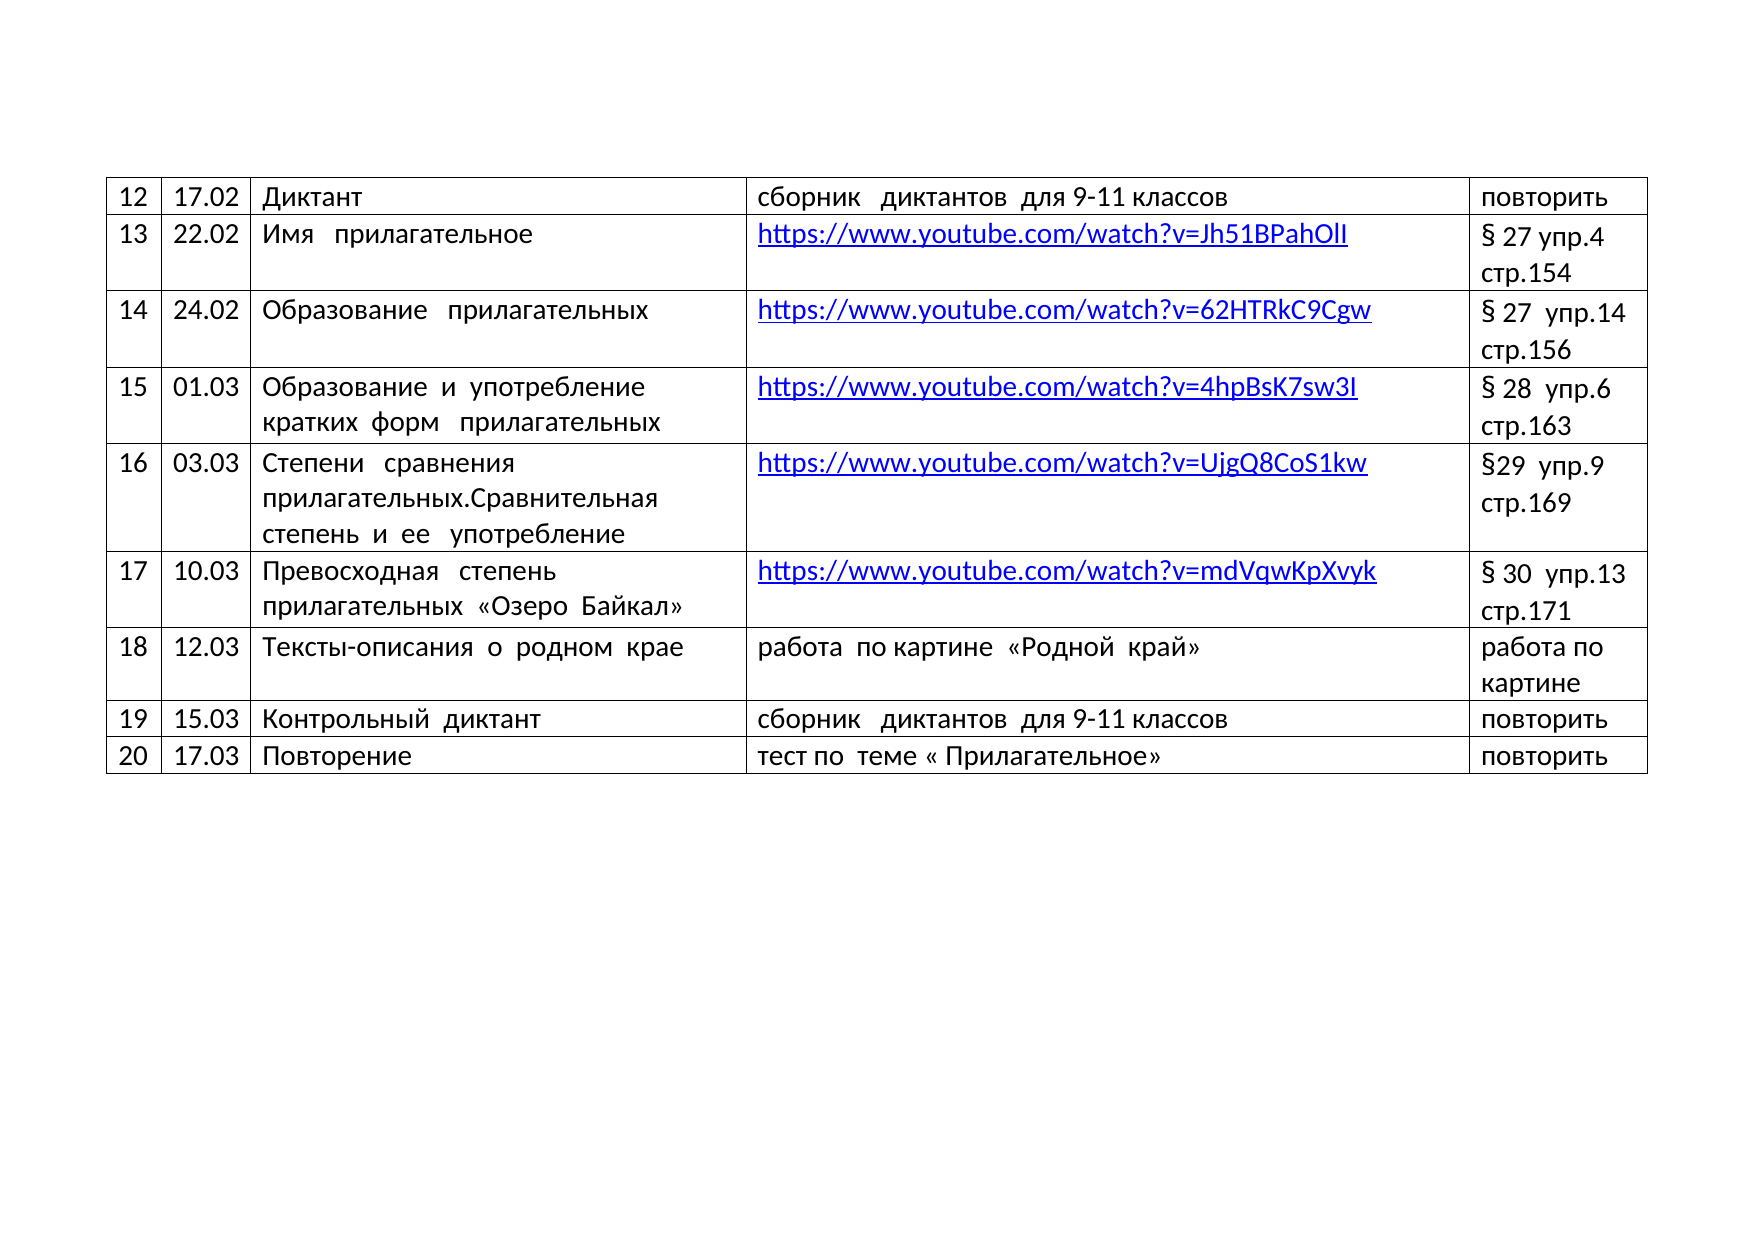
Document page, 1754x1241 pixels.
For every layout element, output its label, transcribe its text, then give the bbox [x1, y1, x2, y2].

table_cell Контрольный диктант [251, 701, 746, 736]
table_cell https://www.youtube.com/watch?v=mdVqwKpXvyk [747, 552, 1469, 627]
table_cell 14 [107, 291, 161, 367]
table_cell Повторение [251, 737, 746, 773]
table_cell 17 [107, 552, 161, 627]
table_cell § 27 упр.14 стр.156 [1470, 291, 1647, 367]
table_cell 03.03 [162, 444, 250, 551]
table_cell https://www.youtube.com/watch?v=62HTRkC9Cgw [747, 291, 1469, 367]
table_cell сборник диктантов для 9-11 классов [747, 178, 1469, 214]
table_cell 19 [107, 701, 161, 736]
table_cell 17.03 [162, 737, 250, 773]
table_cell Степени сравнения прилагательных.Сравнительная степень и ее употребление [251, 444, 746, 551]
table_cell https://www.youtube.com/watch?v=4hpBsK7sw3I [747, 368, 1469, 443]
table_cell 18 [107, 628, 161, 699]
table_cell 24.02 [162, 291, 250, 367]
table_cell §29 упр.9 стр.169 [1470, 444, 1647, 551]
table_cell Образование и употребление кратких форм прилагательных [251, 368, 746, 443]
table_cell 20 [107, 737, 161, 773]
table_cell тест по теме « Прилагательное» [747, 737, 1469, 773]
table_cell Диктант [251, 178, 746, 214]
table_cell 16 [107, 444, 161, 551]
table_cell 12 [107, 178, 161, 214]
table_cell 15.03 [162, 701, 250, 736]
table_cell § 28 упр.6 стр.163 [1470, 368, 1647, 443]
table_cell 15 [107, 368, 161, 443]
table_cell 17.02 [162, 178, 250, 214]
table_cell повторить [1470, 737, 1647, 773]
table_cell 01.03 [162, 368, 250, 443]
table_cell https://www.youtube.com/watch?v=Jh51BPahOlI [747, 215, 1469, 290]
table_cell сборник диктантов для 9-11 классов [747, 701, 1469, 736]
table_cell 13 [107, 215, 161, 290]
table_cell 12.03 [162, 628, 250, 699]
table_cell Тексты-описания о родном крае [251, 628, 746, 699]
table_cell § 27 упр.4 стр.154 [1470, 215, 1647, 290]
table_cell 10.03 [162, 552, 250, 627]
table_cell Имя прилагательное [251, 215, 746, 290]
table_cell работа по картине «Родной край» [747, 628, 1469, 699]
table_cell https://www.youtube.com/watch?v=UjgQ8CoS1kw [747, 444, 1469, 551]
table_cell повторить [1470, 701, 1647, 736]
table_cell § 30 упр.13 стр.171 [1470, 552, 1647, 627]
table_cell Образование прилагательных [251, 291, 746, 367]
table_cell Превосходная степень прилагательных «Озеро Байкал» [251, 552, 746, 627]
table_cell повторить [1470, 178, 1647, 214]
table_cell работа по картине [1470, 628, 1647, 699]
table_cell 22.02 [162, 215, 250, 290]
